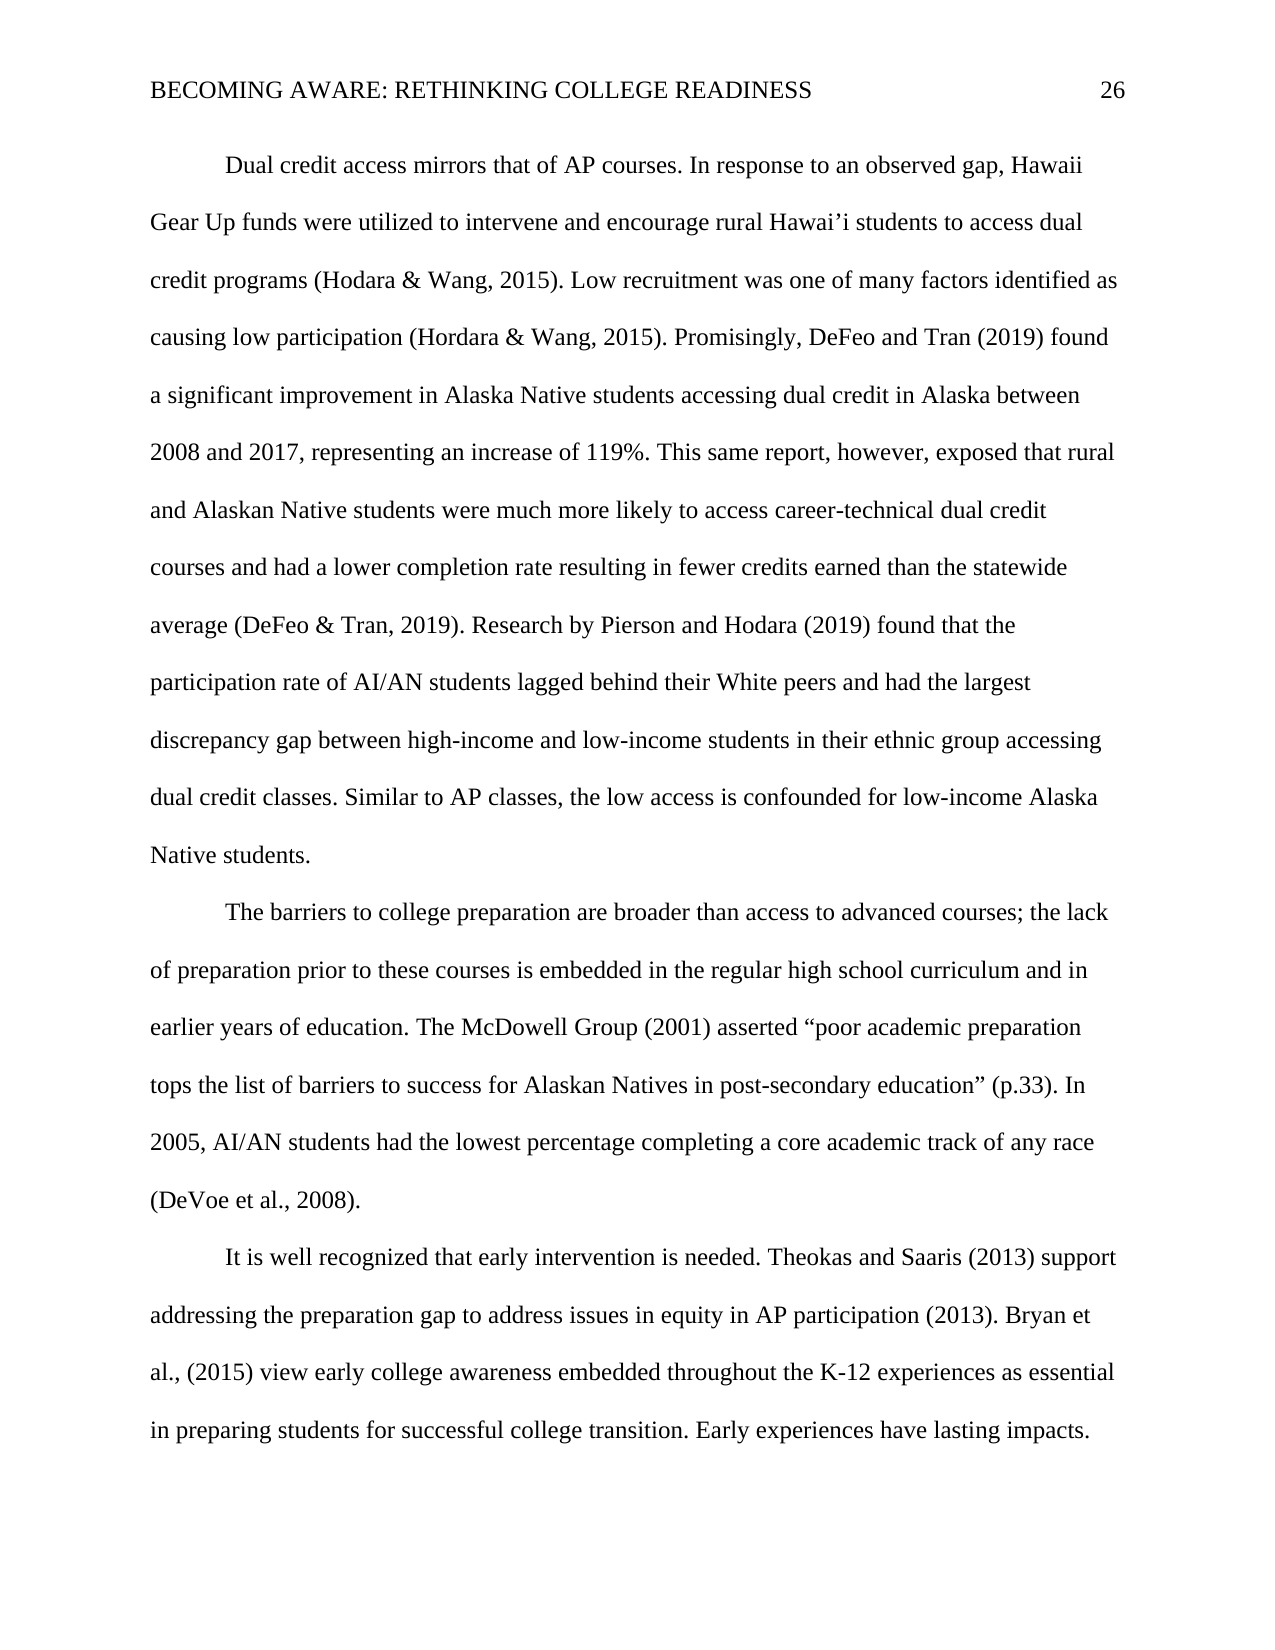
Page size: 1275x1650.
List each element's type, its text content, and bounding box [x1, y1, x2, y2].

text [150, 1242, 1125, 1444]
text The barriers to college preparation are broader than access to advanced courses; the lack of preparation prior to these courses is embedded in the regular high school curriculum and in earlier years of education. The McDowell Group (2001) asserted “poor academic preparation tops the list of barriers to success for Alaskan Natives in post-secondary education” (p.33). In 2005, AI/AN students had the lowest percentage completing a core academic track of any race (DeVoe et al., 2008). [150, 897, 1125, 1214]
text Dual credit access mirrors that of AP courses. In response to an observed gap, Hawaii Gear Up funds were utilized to intervene and encourage rural Hawai’i students to access dual credit programs (Hodara & Wang, 2015). Low recruitment was one of many factors identified as causing low participation (Hordara & Wang, 2015). Promisingly, DeFeo and Tran (2019) found a significant improvement in Alaska Native students accessing dual credit in Alaska between 2008 and 2017, representing an increase of 119%. This same report, however, exposed that rural and Alaskan Native students were much more likely to access career-technical dual credit courses and had a lower completion rate resulting in fewer credits earned than the statewide average (DeFeo & Tran, 2019). Research by Pierson and Hodara (2019) found that the participation rate of AI/AN students lagged behind their White peers and had the largest discrepancy gap between high-income and low-income students in their ethnic group accessing dual credit classes. Similar to AP classes, the low access is confounded for low-income Alaska Native students. [150, 150, 1125, 869]
